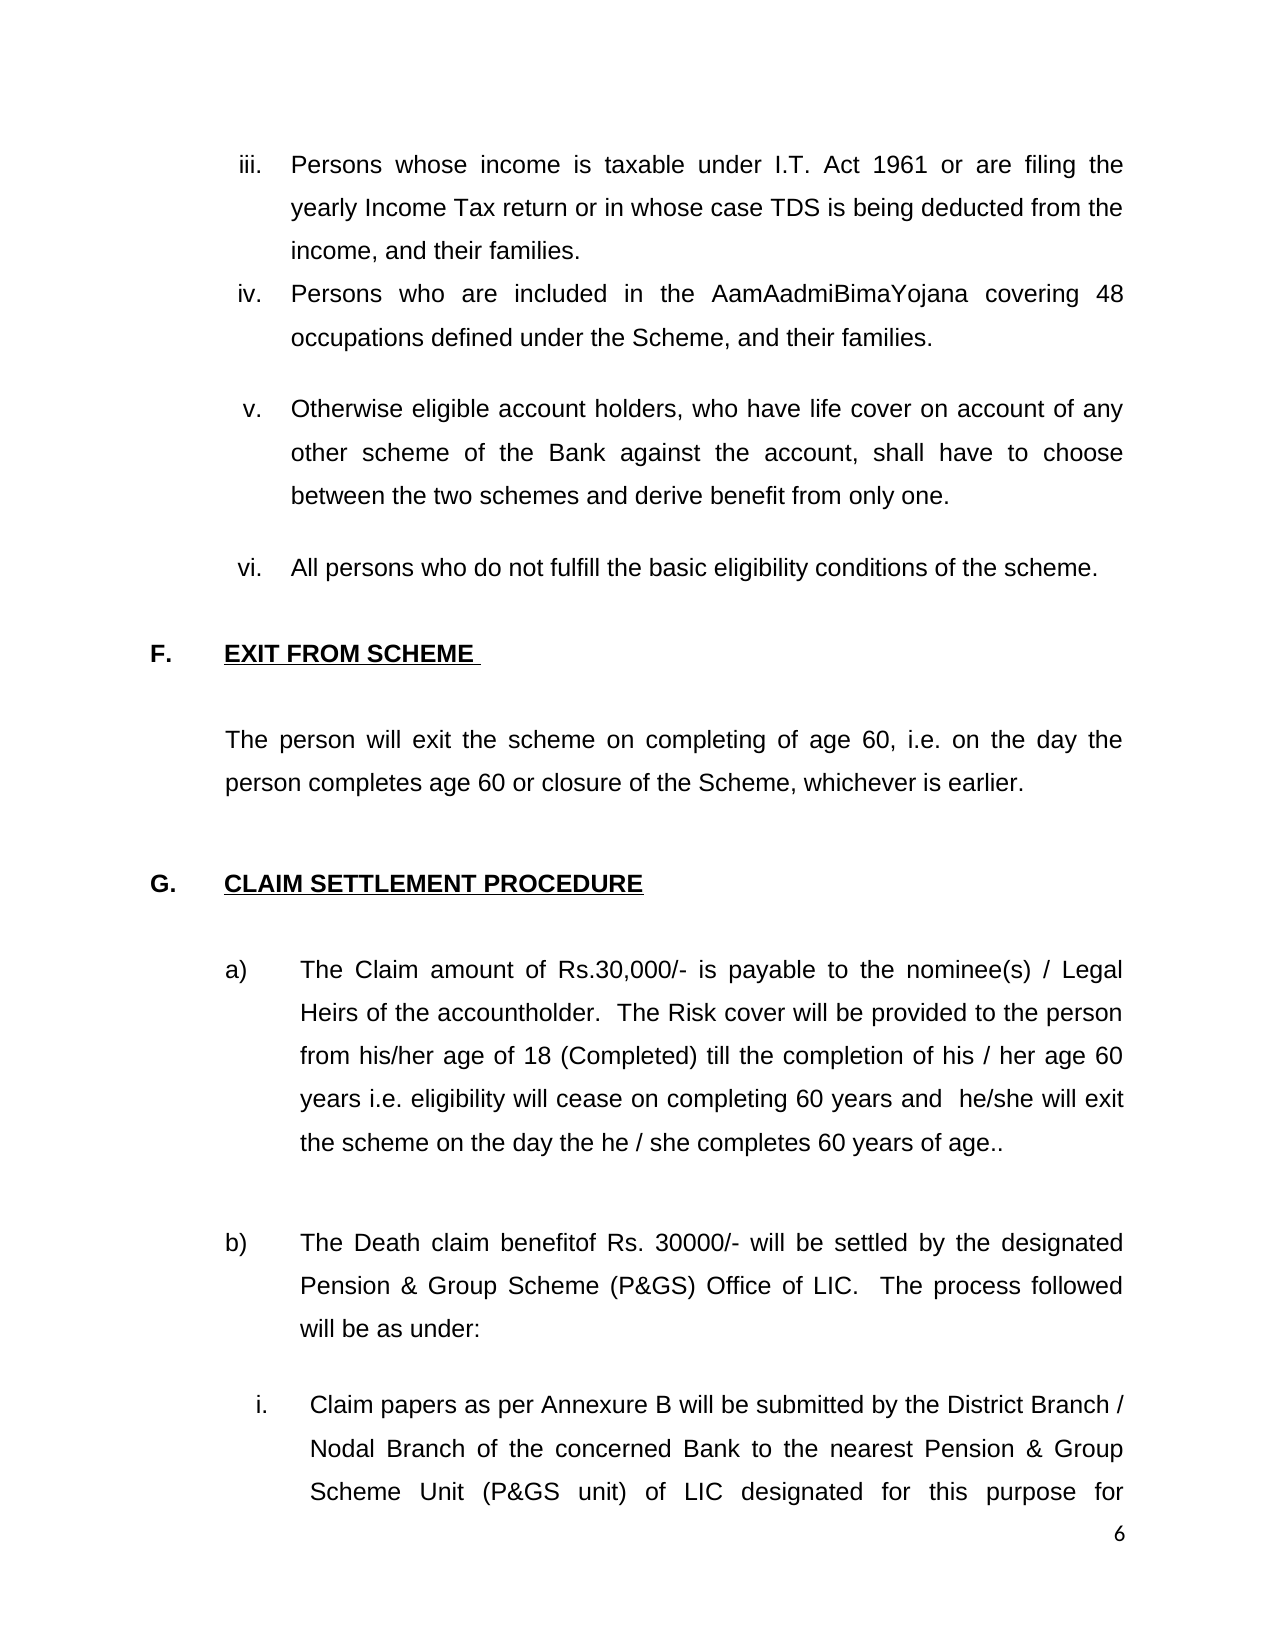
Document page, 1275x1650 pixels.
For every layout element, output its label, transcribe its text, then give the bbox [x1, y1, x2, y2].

list CLAIM SETTLEMENT PROCEDURE [150, 869, 1125, 897]
list Persons whose income is taxable under I.T. Act 1961 or are filing the yearly Income Tax return or in whose case TDS is being deducted from the income, and their families. [262, 150, 1125, 265]
list The person will exit the scheme on completing of age 60, i.e. on the day the person completes age 60 or closure of the Scheme, whichever is earlier. [225, 725, 1125, 797]
list The Claim amount of Rs.30,000/- is payable to the nominee(s) / Legal Heirs of the accountholder. The Risk cover will be provided to the person from his/her age of 18 (Completed) till the completion of his / her age 60 years i.e. eligibility will cease on completing 60 years and he/she will exit the scheme on the day the he / she completes 60 years of age.. [225, 955, 1125, 1156]
list Otherwise eligible account holders, who have life cover on account of any other scheme of the Bank against the account, shall have to choose between the two schemes and derive benefit from only one. [262, 394, 1125, 509]
list EXIT FROM SCHEME [150, 639, 1125, 667]
list All persons who do not fulfill the basic eligibility conditions of the scheme. [262, 552, 1125, 581]
list Persons who are included in the AamAadmiBimaYojana covering 48 occupations defined under the Scheme, and their families. [262, 279, 1125, 351]
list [268, 1391, 1125, 1506]
list The Death claim benefitof Rs. 30000/- will be settled by the designated Pension & Group Scheme (P&GS) Office of LIC. The process followed will be as under: [225, 1228, 1125, 1343]
